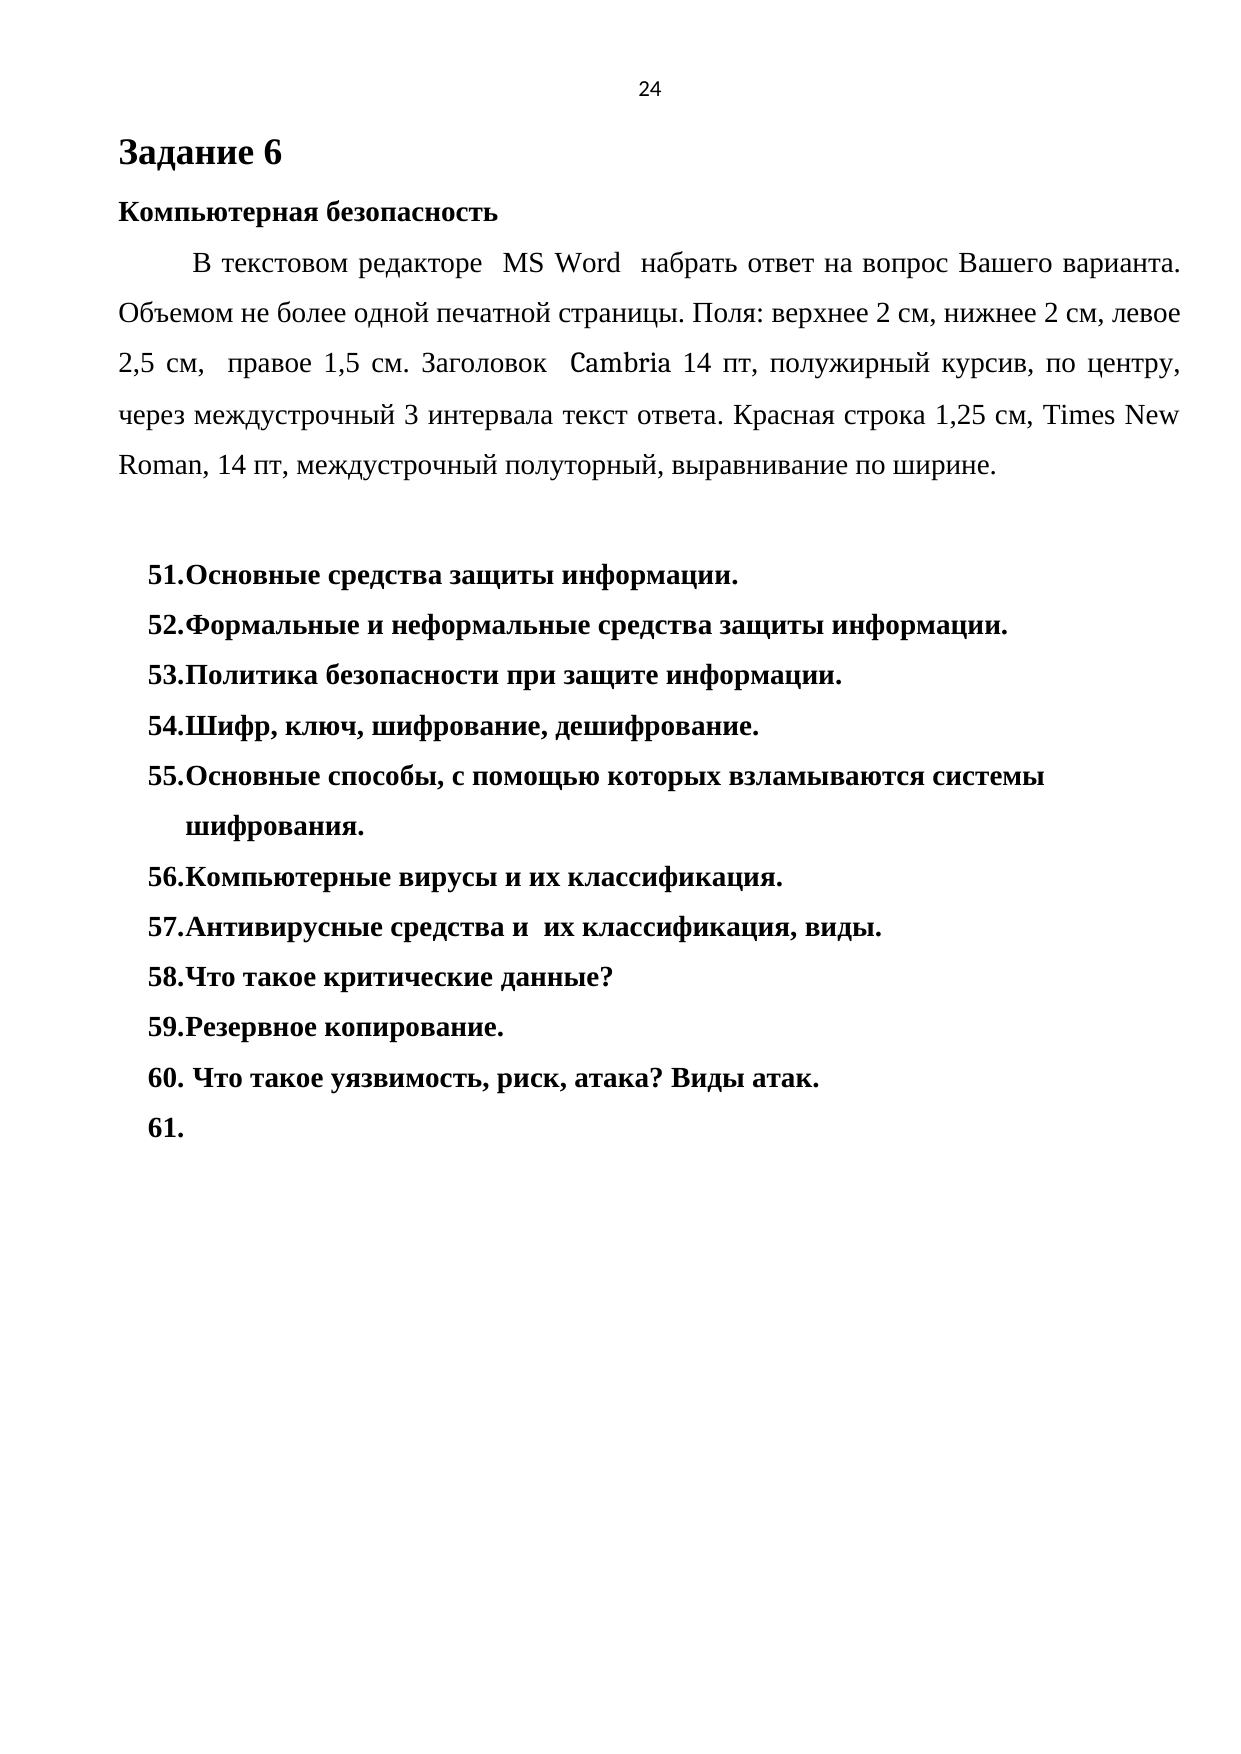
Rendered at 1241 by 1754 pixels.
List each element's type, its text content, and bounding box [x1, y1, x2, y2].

list Основные средства защиты информации. [148, 557, 1181, 590]
text В текстовом редакторе MS Word набрать ответ на вопрос Вашего варианта. Объемом не более одной печатной страницы. Поля: верхнее 2 см, нижнее 2 см, левое 2,5 см, правое 1,5 см. Заголовок Cambria 14 пт, полужирный курсив, по центру, через междустрочный 3 интервала текст ответа. Красная строка 1,25 см, Times New Roman, 14 пт, междустрочный полуторный, выравнивание по ширине. [118, 245, 1181, 481]
list Резервное копирование. [148, 1009, 1181, 1043]
subtitle Задание 6 [118, 130, 1181, 173]
list Компьютерные вирусы и их классификация. [148, 859, 1181, 892]
list Антивирусные средства и их классификация, виды. [148, 909, 1181, 942]
list Формальные и неформальные средства защиты информации. [148, 607, 1181, 641]
list Основные способы, с помощью которых взламываются системы шифрования. [148, 758, 1181, 842]
list Что такое критические данные? [148, 959, 1181, 993]
list Политика безопасности при защите информации. [148, 657, 1181, 691]
list Шифр, ключ, шифрование, дешифрование. [148, 708, 1181, 741]
text Компьютерная безопасность [118, 194, 1181, 228]
list Что такое уязвимость, риск, атака? Виды атак. [148, 1060, 1181, 1093]
